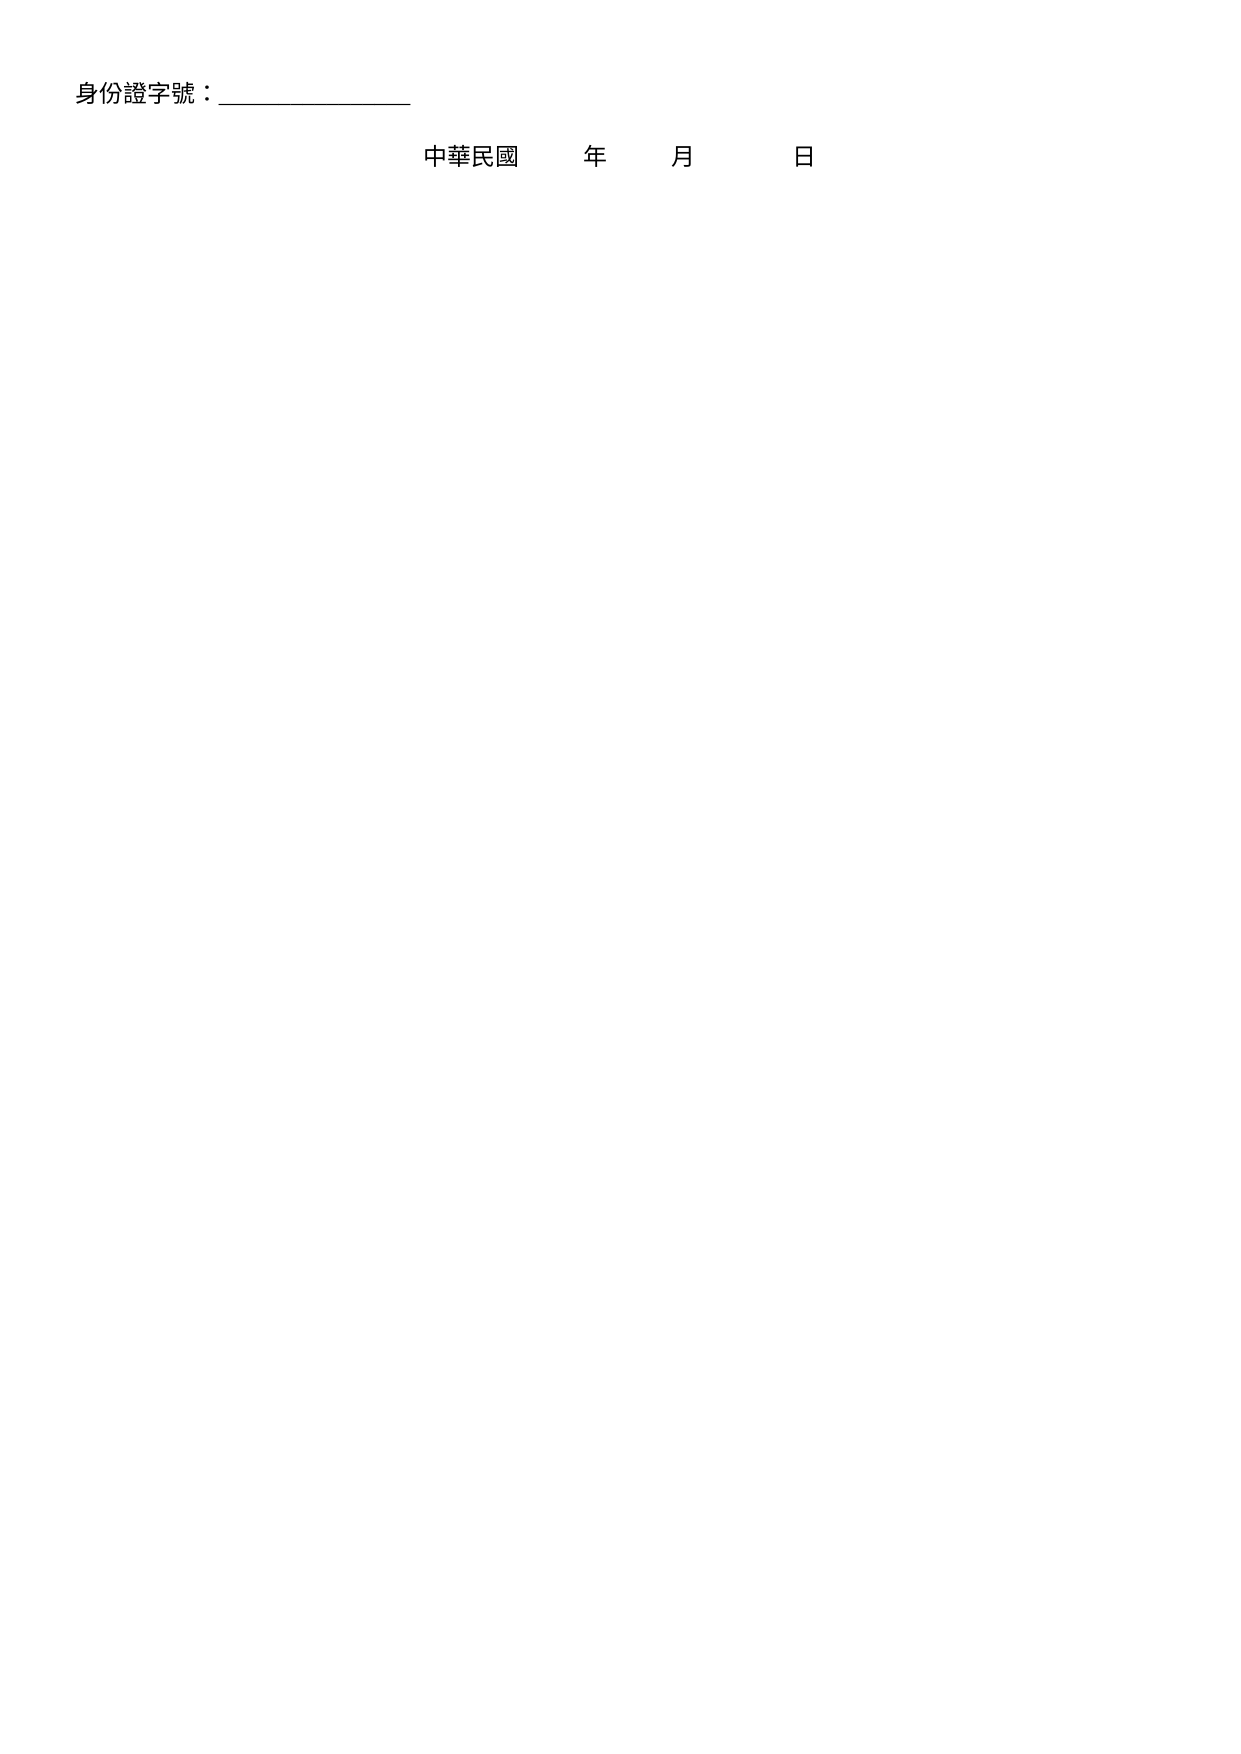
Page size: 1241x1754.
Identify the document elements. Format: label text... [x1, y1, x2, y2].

text 身份證字號：________________ [75, 75, 1165, 110]
text 中華民國 年 月 日 [75, 137, 1165, 172]
